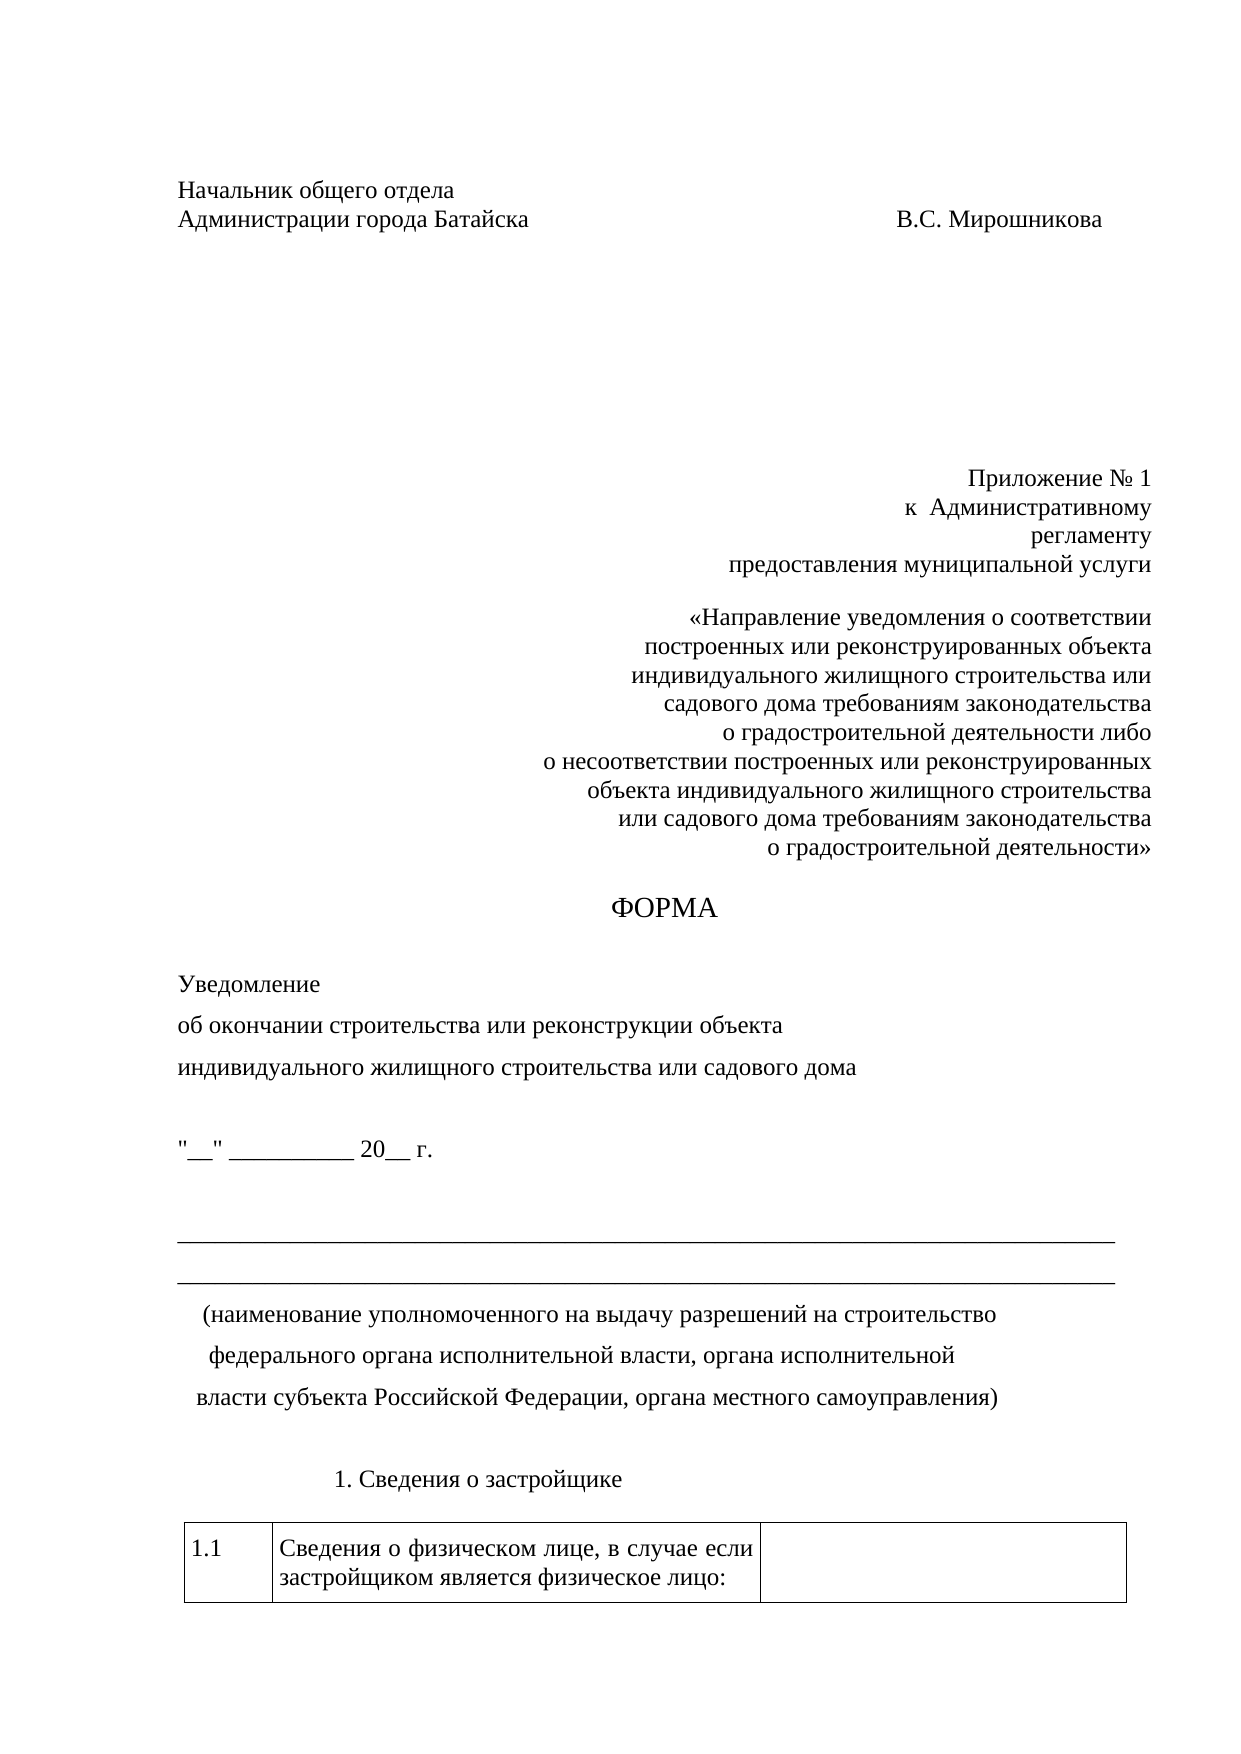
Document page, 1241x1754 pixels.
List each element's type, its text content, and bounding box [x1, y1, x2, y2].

text садового дома требованиям законодательства [177, 688, 1152, 717]
subtitle ___________________________________________________________________________ [177, 1217, 1152, 1246]
text к Административному регламенту [177, 492, 1152, 549]
text или садового дома требованиям законодательства [177, 803, 1152, 832]
text Начальник общего отдела [177, 176, 1152, 204]
subtitle 1. Сведения о застройщике [177, 1464, 1152, 1493]
text Администрации города Батайска В.С. Мирошникова [177, 204, 1152, 233]
text индивидуального жилищного строительства или [177, 660, 1152, 688]
subtitle федерального органа исполнительной власти, органа исполнительной [177, 1341, 1152, 1369]
subtitle "__" __________ 20__ г. [177, 1134, 1152, 1163]
text объекта индивидуального жилищного строительства [177, 775, 1152, 803]
text ФОРМА [177, 890, 1152, 923]
table_header Сведения о физическом лице, в случае если застройщиком является физическое лицо: [273, 1523, 760, 1602]
subtitle ___________________________________________________________________________ [177, 1258, 1152, 1287]
subtitle власти субъекта Российской Федерации, органа местного самоуправления) [177, 1382, 1152, 1411]
text о градостроительной деятельности» [177, 832, 1152, 861]
text «Направление уведомления о соответствии [177, 602, 1152, 631]
text предоставления муниципальной услуги [177, 549, 1152, 578]
subtitle (наименование уполномоченного на выдачу разрешений на строительство [177, 1299, 1152, 1328]
text о несоответствии построенных или реконструированных [177, 746, 1152, 775]
subtitle об окончании строительства или реконструкции объекта [177, 1011, 1152, 1039]
text Приложение № 1 [753, 463, 1152, 492]
table_header [761, 1523, 1126, 1602]
text построенных или реконструированных объекта [177, 631, 1152, 660]
text о градостроительной деятельности либо [177, 717, 1152, 746]
subtitle Уведомление [177, 969, 1152, 998]
subtitle индивидуального жилищного строительства или садового дома [177, 1052, 1152, 1081]
table_header 1.1 [185, 1523, 272, 1602]
